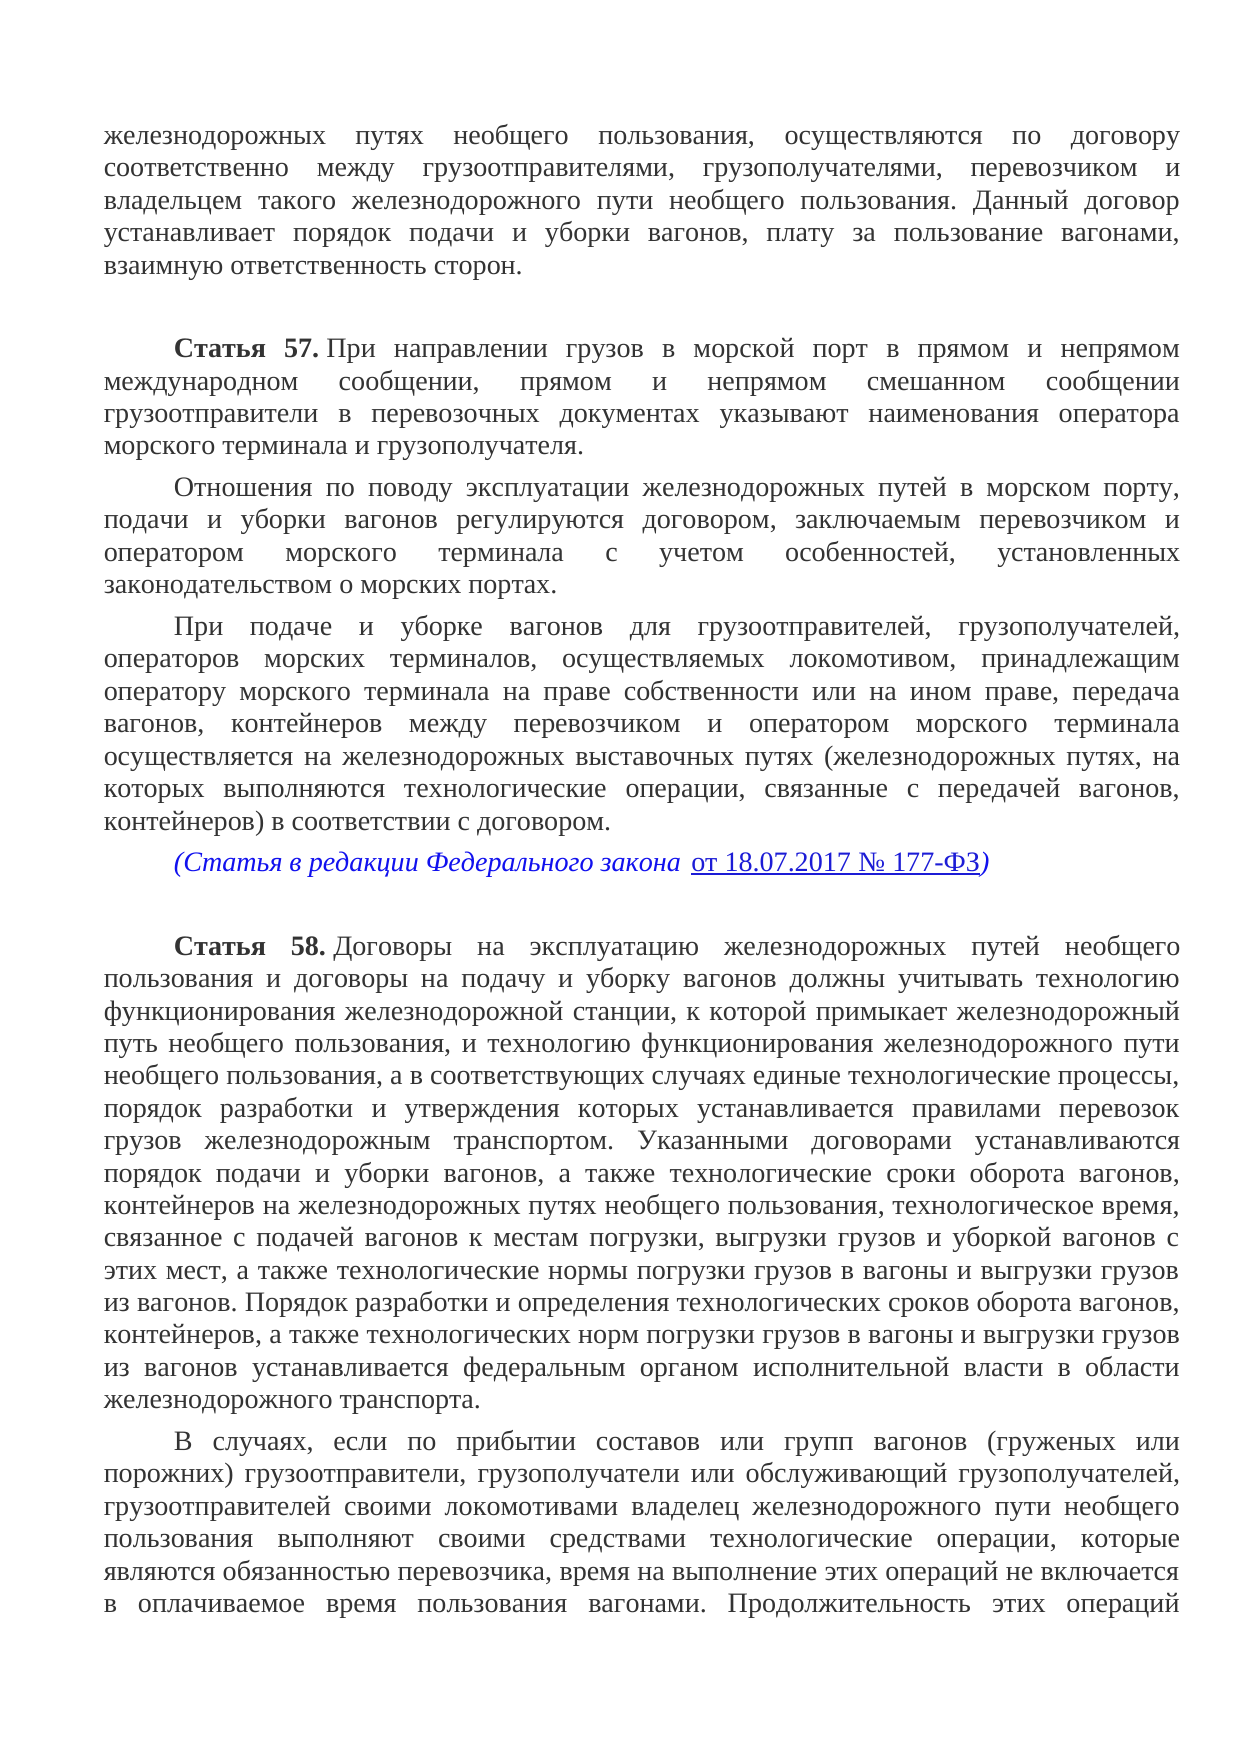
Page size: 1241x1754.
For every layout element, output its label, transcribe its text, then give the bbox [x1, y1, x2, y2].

text (Статья в редакции Федерального закона от 18.07.2017 № 177-ФЗ) [103, 845, 1181, 878]
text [103, 118, 1181, 280]
text Статья 58. Договоры на эксплуатацию железнодорожных путей необщего пользования и договоры на подачу и уборку вагонов должны учитывать технологию функционирования железнодорожной станции, к которой примыкает железнодорожный путь необщего пользования, и технологию функционирования железнодорожного пути необщего пользования, а в соответствующих случаях единые технологические процессы, порядок разработки и утверждения которых устанавливается правилами перевозок грузов железнодорожным транспортом. Указанными договорами устанавливаются порядок подачи и уборки вагонов, а также технологические сроки оборота вагонов, контейнеров на железнодорожных путях необщего пользования, технологическое время, связанное с подачей вагонов к местам погрузки, выгрузки грузов и уборкой вагонов с этих мест, а также технологические нормы погрузки грузов в вагоны и выгрузки грузов из вагонов. Порядок разработки и определения технологических сроков оборота вагонов, контейнеров, а также технологических норм погрузки грузов в вагоны и выгрузки грузов из вагонов устанавливается федеральным органом исполнительной власти в области железнодорожного транспорта. [103, 929, 1181, 1415]
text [103, 1424, 1181, 1618]
text Отношения по поводу эксплуатации железнодорожных путей в морском порту, подачи и уборки вагонов регулируются договором, заключаемым перевозчиком и оператором морского терминала с учетом особенностей, установленных законодательством о морских портах. [103, 470, 1181, 600]
text Статья 57. При направлении грузов в морской порт в прямом и непрямом международном сообщении, прямом и непрямом смешанном сообщении грузоотправители в перевозочных документах указывают наименования оператора морского терминала и грузополучателя. [103, 331, 1181, 461]
text При подаче и уборке вагонов для грузоотправителей, грузополучателей, операторов морских терминалов, осуществляемых локомотивом, принадлежащим оператору морского терминала на праве собственности или на ином праве, передача вагонов, контейнеров между перевозчиком и оператором морского терминала осуществляется на железнодорожных выставочных путях (железнодорожных путях, на которых выполняются технологические операции, связанные с передачей вагонов, контейнеров) в соответствии с договором. [103, 609, 1181, 836]
